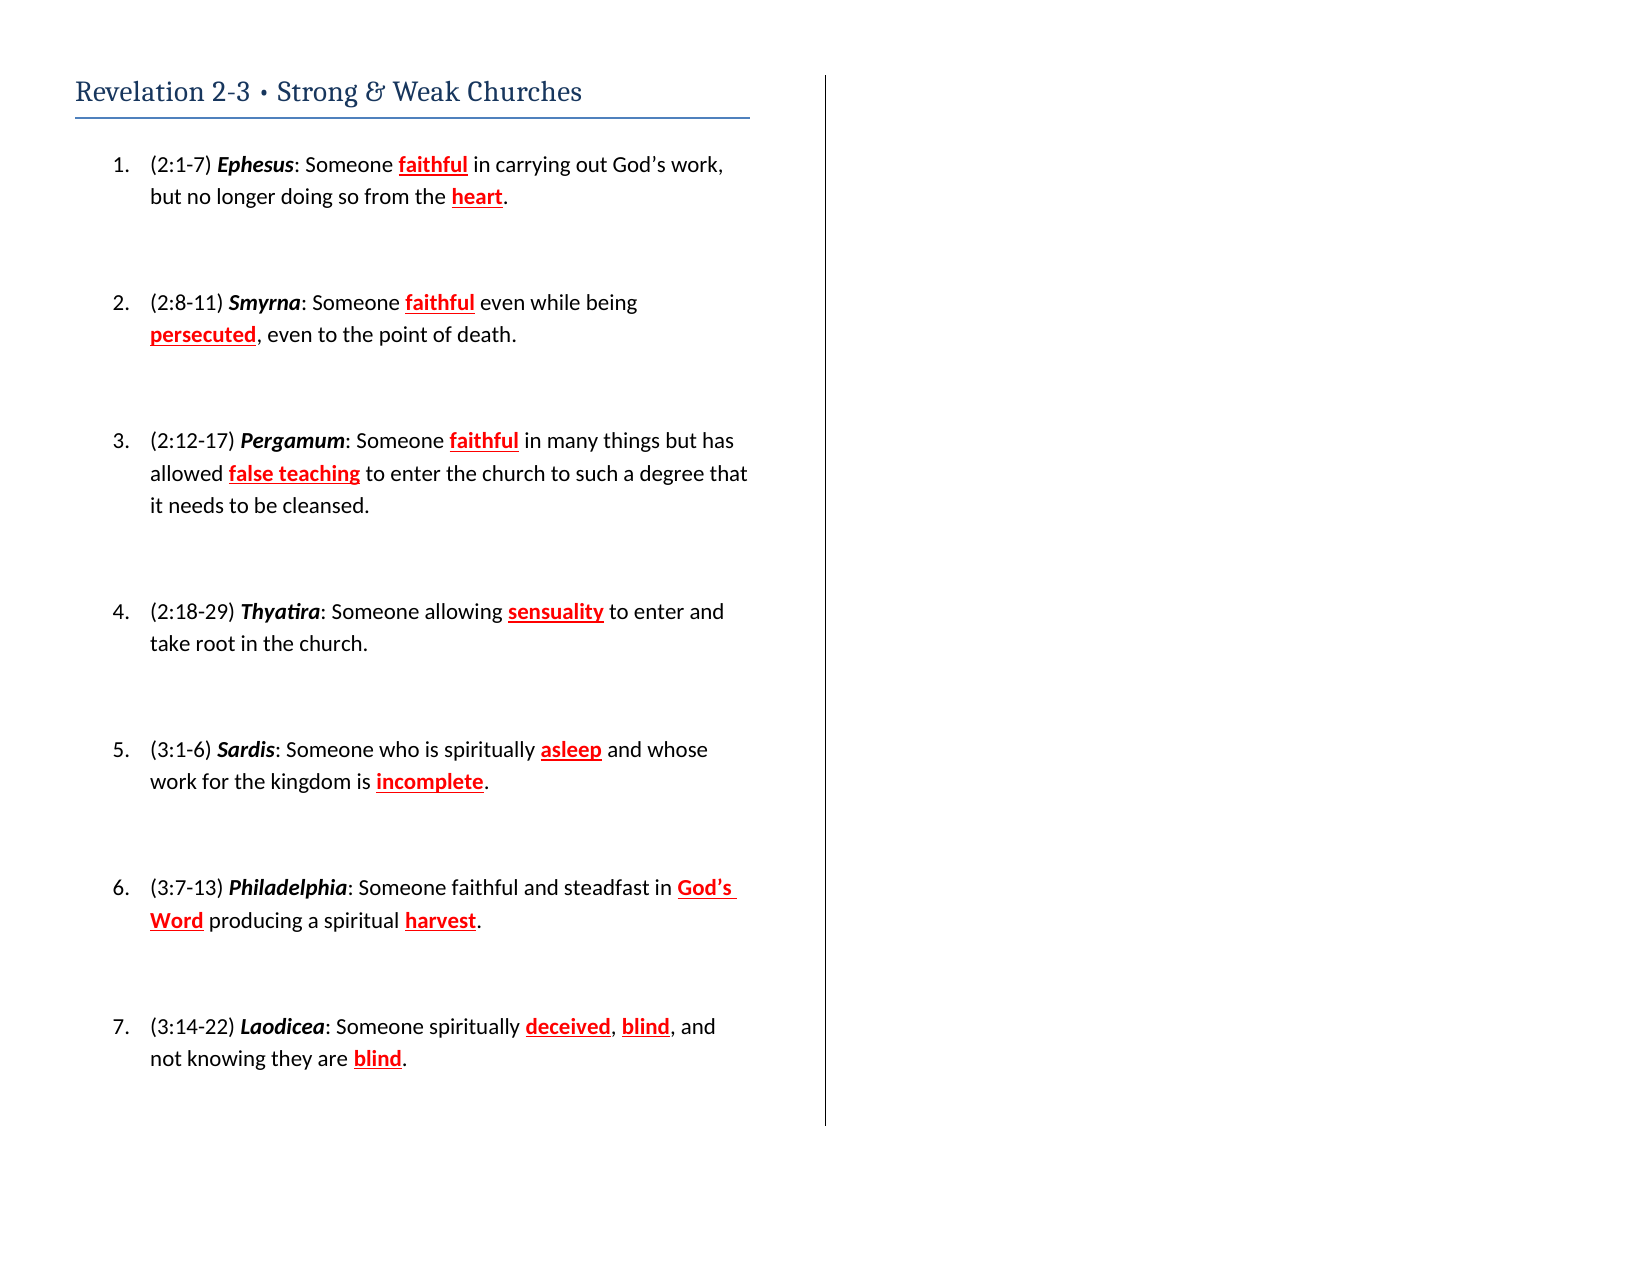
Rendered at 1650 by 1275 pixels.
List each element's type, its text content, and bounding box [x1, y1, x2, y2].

list (3:14-22) Laodicea: Someone spiritually deceived, blind, and not knowing they are blind. [112, 1012, 750, 1072]
title Revelation 2-3 • Strong & Weak Churches [75, 75, 750, 117]
list (2:1-7) Ephesus: Someone faithful in carrying out God’s work, but no longer doing so from the heart. [112, 150, 750, 210]
list (2:12-17) Pergamum: Someone faithful in many things but has allowed false teaching to enter the church to such a degree that it needs to be cleansed. [112, 427, 750, 519]
list (3:7-13) Philadelphia: Someone faithful and steadfast in God’s Word producing a spiritual harvest. [112, 873, 750, 934]
list (3:1-6) Sardis: Someone who is spiritually asleep and whose work for the kingdom is incomplete. [112, 735, 750, 796]
list (2:8-11) Smyrna: Someone faithful even while being persecuted, even to the point of death. [112, 288, 750, 349]
list (2:18-29) Thyatira: Someone allowing sensuality to enter and take root in the church. [112, 597, 750, 657]
